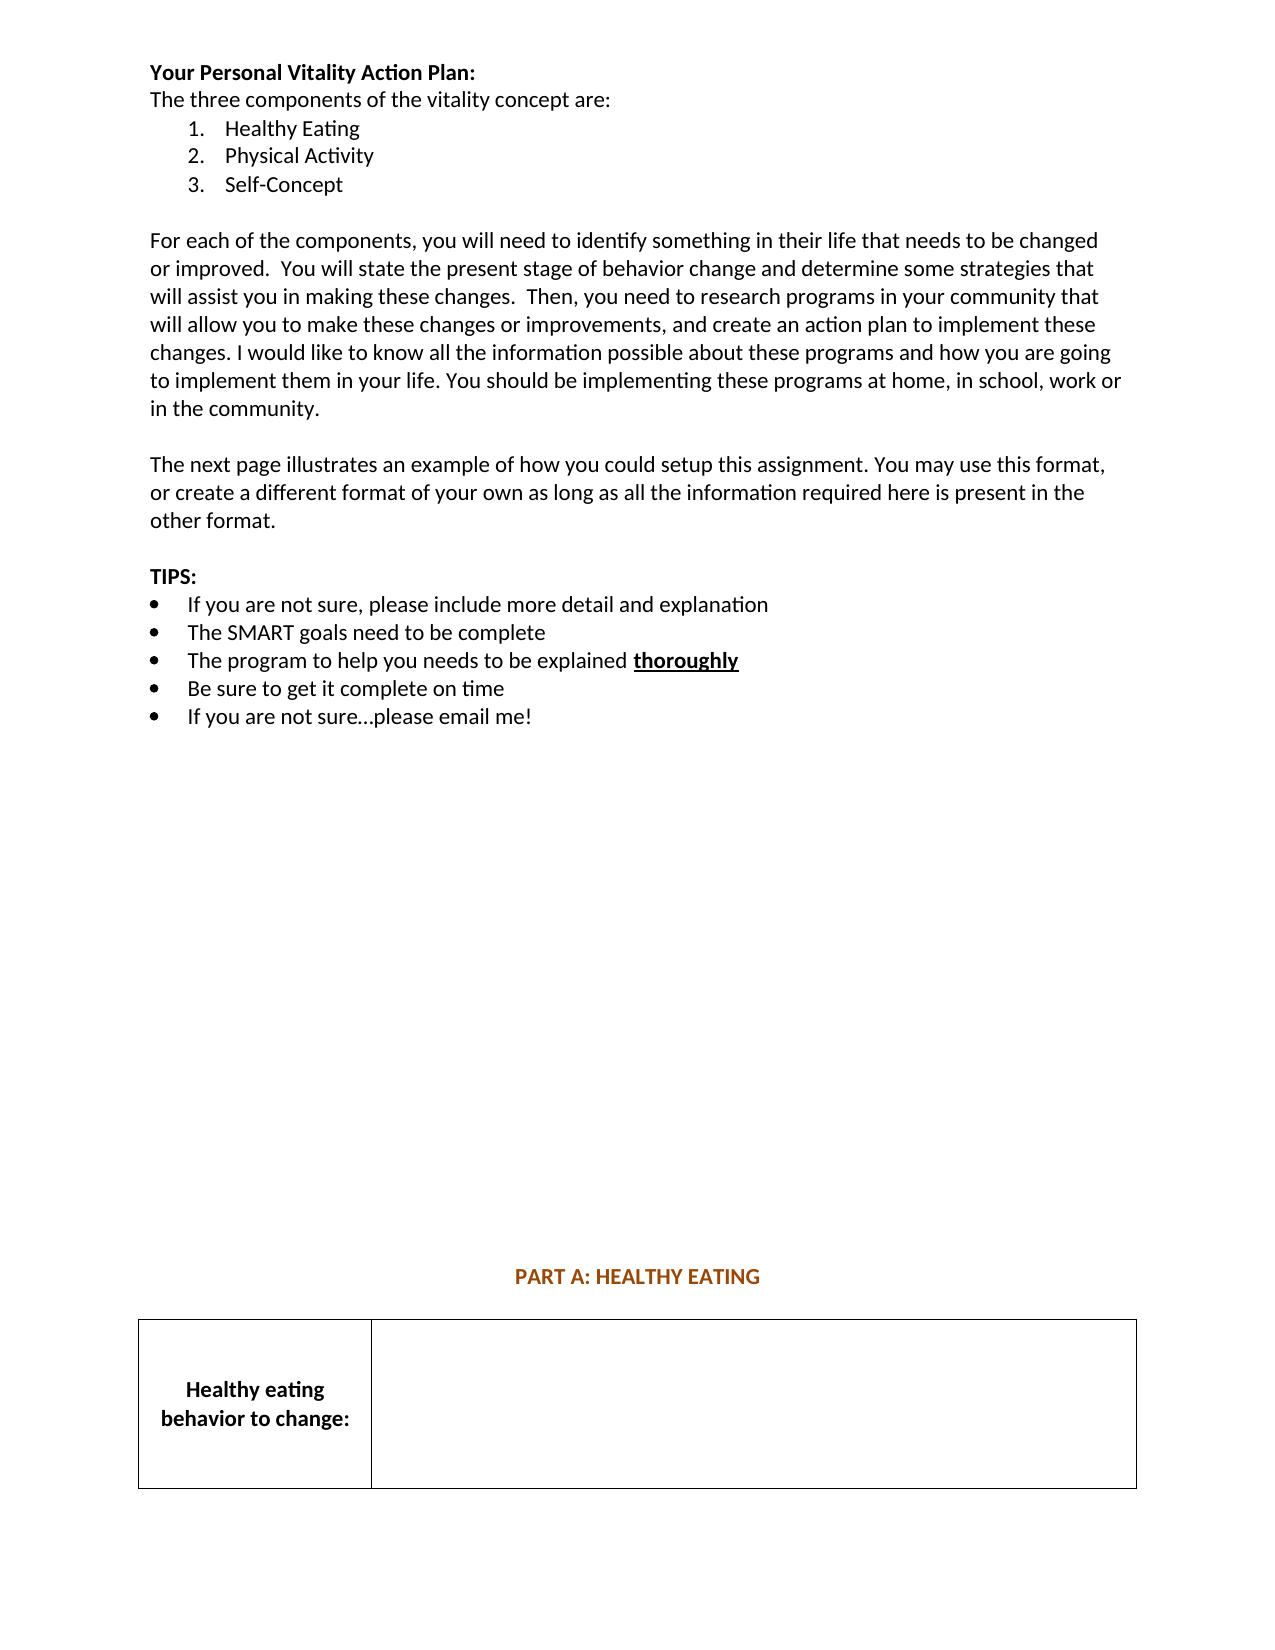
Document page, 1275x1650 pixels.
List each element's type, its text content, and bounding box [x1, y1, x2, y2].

list Be sure to get it complete on time [150, 674, 1125, 702]
text The three components of the vitality concept are: [150, 86, 1125, 114]
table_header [139, 1320, 371, 1488]
list If you are not sure, please include more detail and explanation [150, 590, 1125, 618]
text TIPS: [150, 562, 1125, 590]
text The next page illustrates an example of how you could setup this assignment. You may use this format, or create a different format of your own as long as all the information required here is present in the other format. [150, 450, 1125, 534]
table_header [372, 1320, 1136, 1488]
list If you are not sure…please email me! [150, 702, 1125, 730]
list The program to help you needs to be explained thoroughly [150, 646, 1125, 674]
list Healthy Eating [187, 114, 1125, 142]
text Your Personal Vitality Action Plan: [150, 58, 1125, 86]
text For each of the components, you will need to identify something in their life that needs to be changed or improved. You will state the present stage of behavior change and determine some strategies that will assist you in making these changes. Then, you need to research programs in your community that will allow you to make these changes or improvements, and create an action plan to implement these changes. I would like to know all the information possible about these programs and how you are going to implement them in your life. You should be implementing these programs at home, in school, work or in the community. [150, 226, 1125, 422]
list The SMART goals need to be complete [150, 618, 1125, 646]
list Self-Concept [187, 170, 1125, 198]
text PART A: HEALTHY EATING [150, 1262, 1125, 1291]
list Physical Activity [187, 142, 1125, 170]
